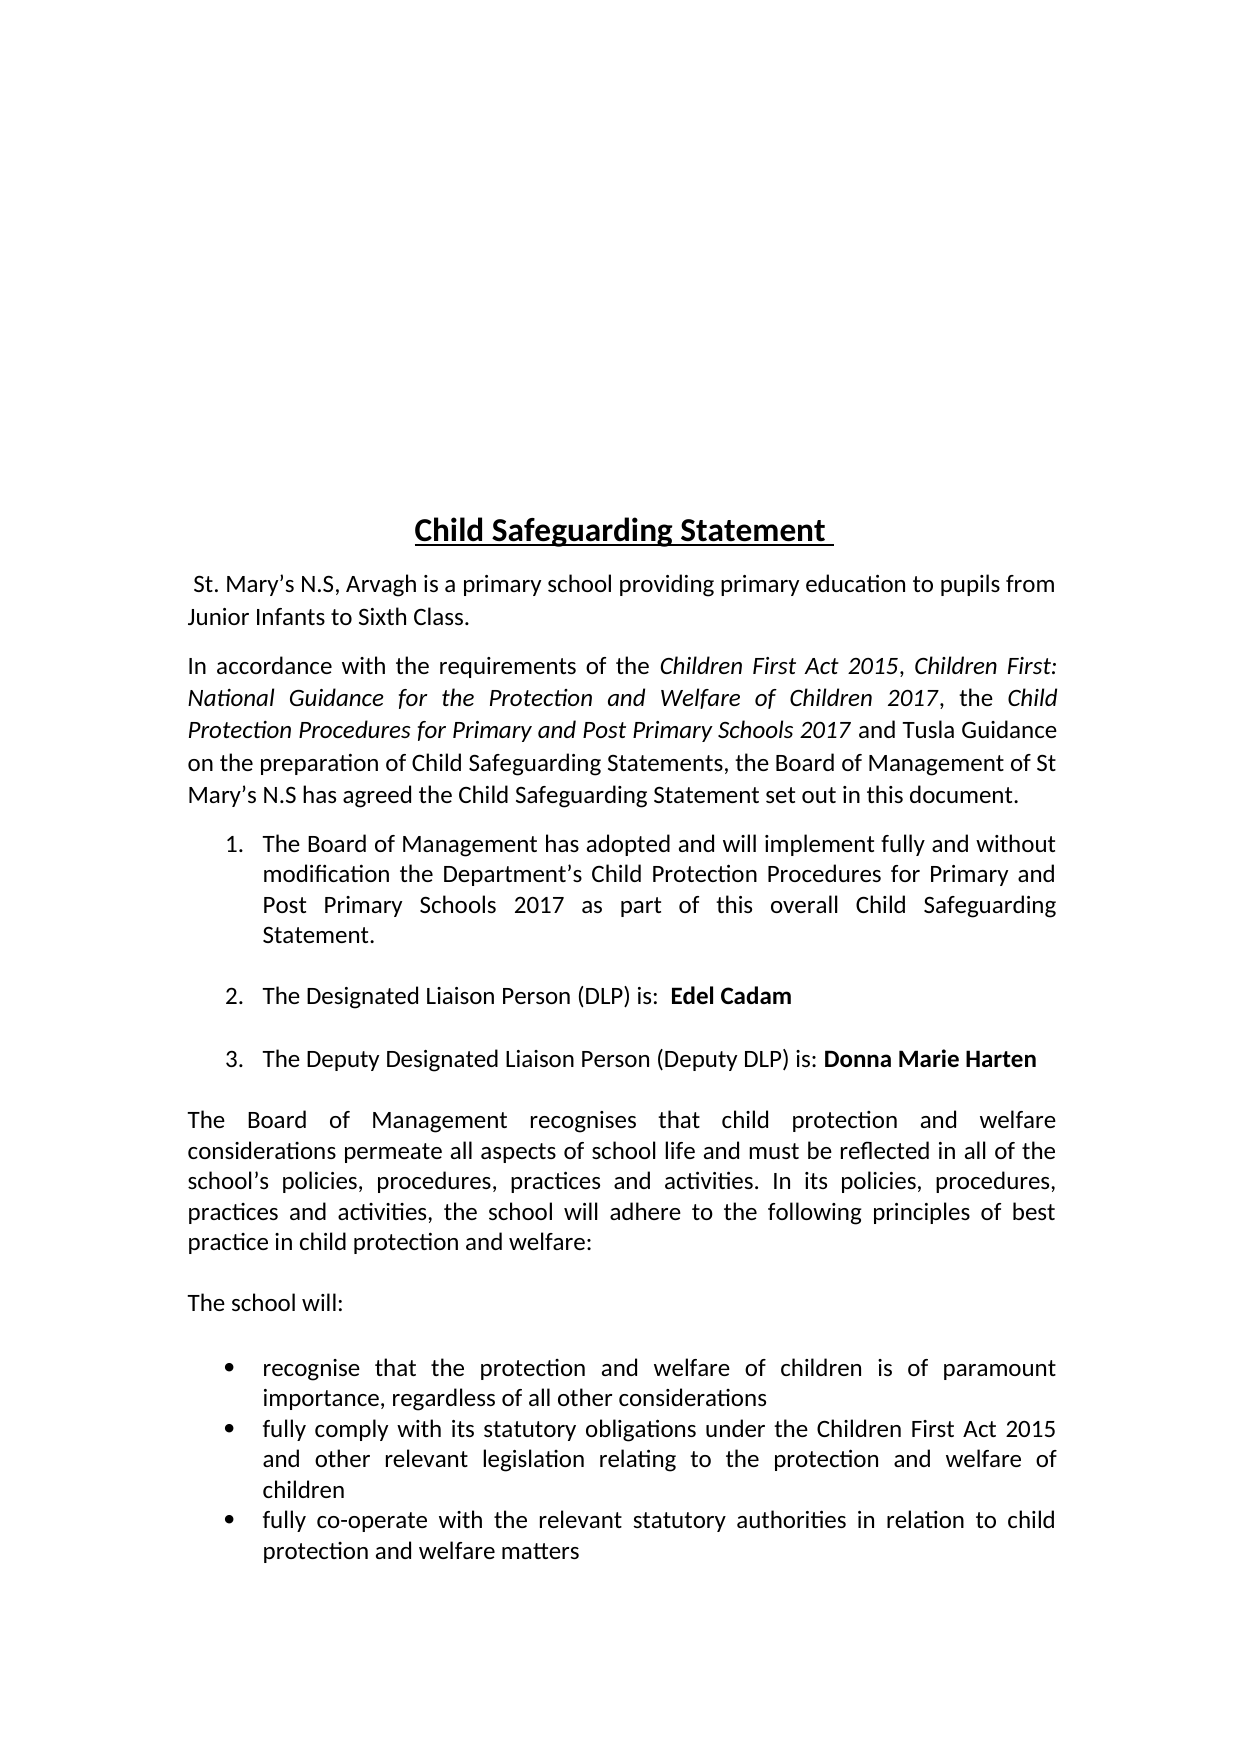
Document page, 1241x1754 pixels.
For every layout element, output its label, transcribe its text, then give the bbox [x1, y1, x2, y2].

text The school will: [187, 1287, 1057, 1318]
text In accordance with the requirements of the Children First Act 2015, Children First: National Guidance for the Protection and Welfare of Children 2017, the Child Protection Procedures for Primary and Post Primary Schools 2017 and Tusla Guidance on the preparation of Child Safeguarding Statements, the Board of Management of St Mary’s N.S has agreed the Child Safeguarding Statement set out in this document. [187, 650, 1057, 809]
text The Board of Management recognises that child protection and welfare considerations permeate all aspects of school life and must be reflected in all of the school’s policies, procedures, practices and activities. In its policies, procedures, practices and activities, the school will adhere to the following principles of best practice in child protection and welfare: [187, 1104, 1057, 1257]
list The Board of Management has adopted and will implement fully and without modification the Department’s Child Protection Procedures for Primary and Post Primary Schools 2017 as part of this overall Child Safeguarding Statement. [225, 828, 1057, 950]
list recognise that the protection and welfare of children is of paramount importance, regardless of all other considerations [225, 1352, 1057, 1413]
text St. Mary’s N.S, Arvagh is a primary school providing primary education to pupils from Junior Infants to Sixth Class. [187, 568, 1057, 631]
list The Designated Liaison Person (DLP) is: Edel Cadam [225, 981, 1057, 1011]
list fully comply with its statutory obligations under the Children First Act 2015 and other relevant legislation relating to the protection and welfare of children [225, 1413, 1057, 1505]
list fully co-operate with the relevant statutory authorities in relation to child protection and welfare matters [225, 1505, 1057, 1566]
text Child Safeguarding Statement [187, 509, 1053, 549]
list The Deputy Designated Liaison Person (Deputy DLP) is: Donna Marie Harten [225, 1043, 1057, 1074]
